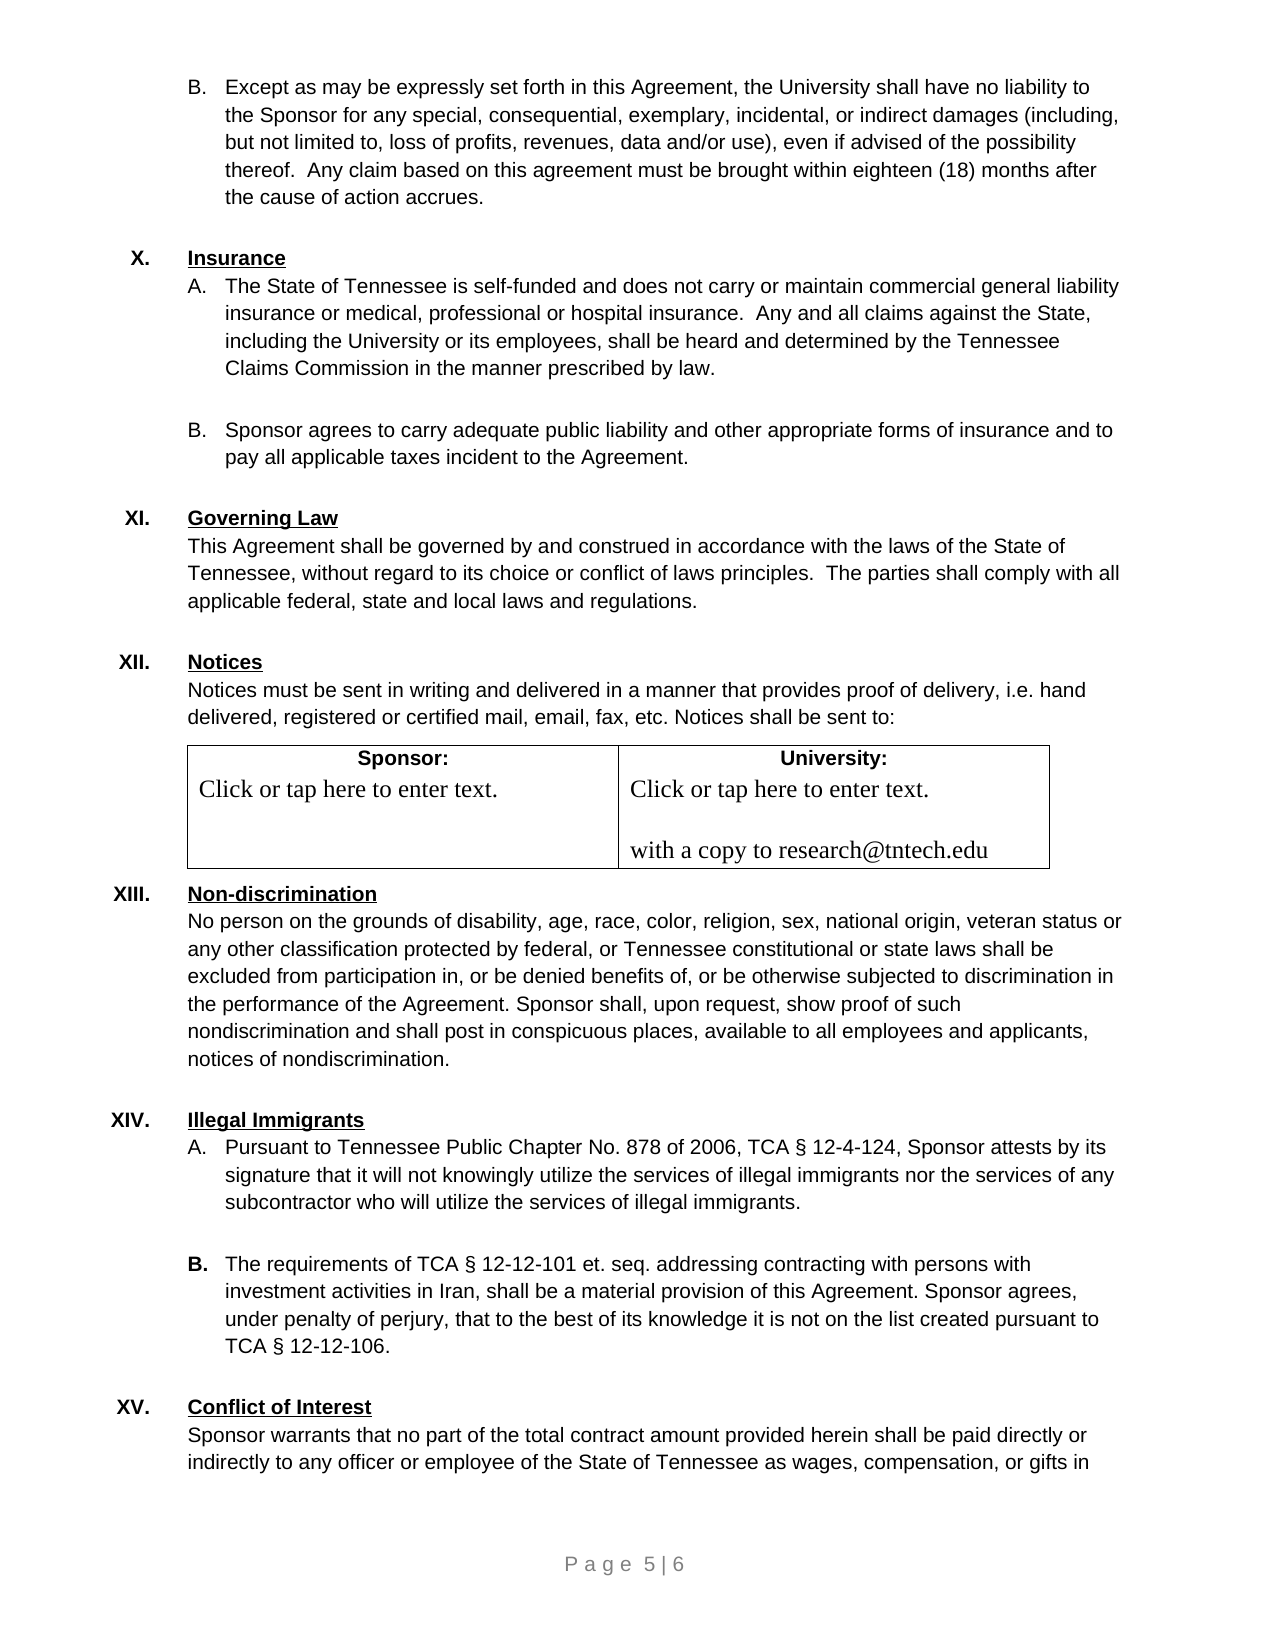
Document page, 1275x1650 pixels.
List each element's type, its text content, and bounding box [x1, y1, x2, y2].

list No person on the grounds of disability, age, race, color, religion, sex, national origin, veteran status or any other classification protected by federal, or Tennessee constitutional or state laws shall be excluded from participation in, or be denied benefits of, or be otherwise subjected to discrimination in the performance of the Agreement. Sponsor shall, upon request, show proof of such nondiscrimination and shall post in conspicuous places, available to all employees and applicants, notices of nondiscrimination. [187, 909, 1125, 1103]
list The requirements of TCA § 12-12-101 et. seq. addressing contracting with persons with investment activities in Iran, shall be a material provision of this Agreement. Sponsor agrees, under penalty of perjury, that to the best of its knowledge it is not on the list created pursuant to TCA § 12-12-106. [187, 1251, 1125, 1391]
list Pursuant to Tennessee Public Chapter No. 878 of 2006, TCA § 12-4-124, Sponsor attests by its signature that it will not knowingly utilize the services of illegal immigrants nor the services of any subcontractor who will utilize the services of illegal immigrants. [187, 1135, 1125, 1247]
table_header University: [619, 746, 1049, 774]
list Notices [150, 650, 1125, 674]
table_cell [619, 774, 1049, 868]
table_cell [188, 774, 618, 868]
list Governing Law [150, 506, 1125, 530]
list Except as may be expressly set forth in this Agreement, the University shall have no liability to the Sponsor for any special, consequential, exemplary, incidental, or indirect damages (including, but not limited to, loss of profits, revenues, data and/or use), even if advised of the possibility thereof. Any claim based on this agreement must be brought within eighteen (18) months after the cause of action accrues. [187, 75, 1125, 242]
list Conflict of Interest [150, 1395, 1125, 1419]
list This Agreement shall be governed by and construed in accordance with the laws of the State of Tennessee, without regard to its choice or conflict of laws principles. The parties shall comply with all applicable federal, state and local laws and regulations. [187, 534, 1125, 646]
list Non-discrimination [150, 881, 1125, 905]
list Sponsor agrees to carry adequate public liability and other appropriate forms of insurance and to pay all applicable taxes incident to the Agreement. [187, 417, 1125, 502]
list Illegal Immigrants [150, 1108, 1125, 1132]
table_header Sponsor: [188, 746, 618, 774]
list Notices must be sent in writing and delivered in a manner that provides proof of delivery, i.e. hand delivered, registered or certified mail, email, fax, etc. Notices shall be sent to: [187, 677, 1125, 729]
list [187, 1423, 1125, 1474]
list The State of Tennessee is self-funded and does not carry or maintain commercial general liability insurance or medical, professional or hospital insurance. Any and all claims against the State, including the University or its employees, shall be heard and determined by the Tennessee Claims Commission in the manner prescribed by law. [187, 274, 1125, 413]
list Insurance [150, 246, 1125, 270]
